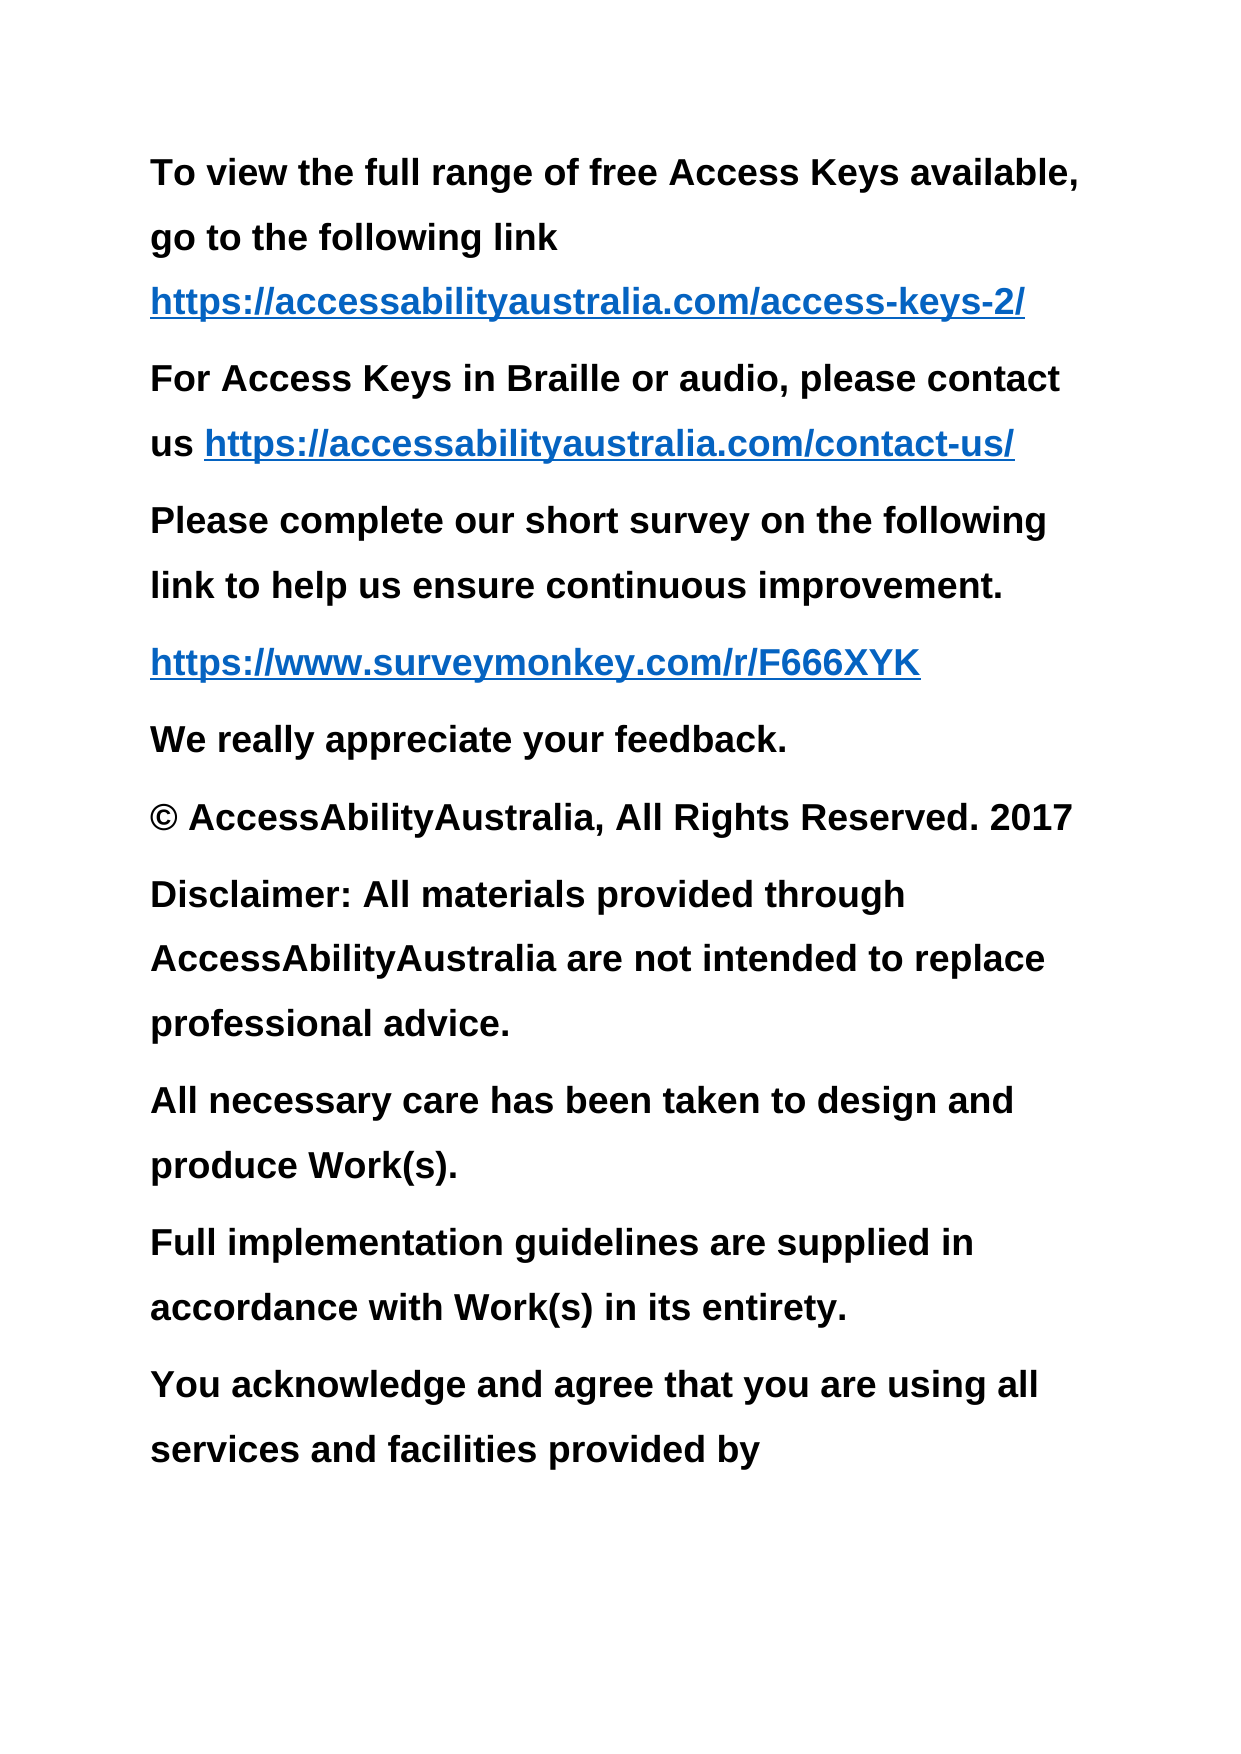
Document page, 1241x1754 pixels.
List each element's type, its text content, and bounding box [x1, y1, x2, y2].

text For Access Keys in Braille or audio, please contact us https://accessabilityaustralia.com/contact-us/ [150, 357, 1090, 464]
text To view the full range of free Access Keys available, go to the following link https://accessabilityaustralia.com/access-keys-2/ [150, 150, 1090, 322]
text Full implementation guidelines are supplied in accordance with Work(s) in its entirety. [150, 1220, 1090, 1328]
text Disclaimer: All materials provided through AccessAbilityAustralia are not intended to replace professional advice. [150, 872, 1090, 1044]
text We really appreciate your feedback. [150, 717, 1090, 761]
text All necessary care has been taken to design and produce Work(s). [150, 1078, 1090, 1186]
text Please complete our short survey on the following link to help us ensure continuous improvement. [150, 498, 1090, 606]
text © AccessAbilityAustralia, All Rights Reserved. 2017 [150, 795, 1090, 838]
text https://www.surveymonkey.com/r/F666XYK [150, 640, 1090, 683]
text You acknowledge and agree that you are using all services and facilities provided by [150, 1362, 1090, 1470]
